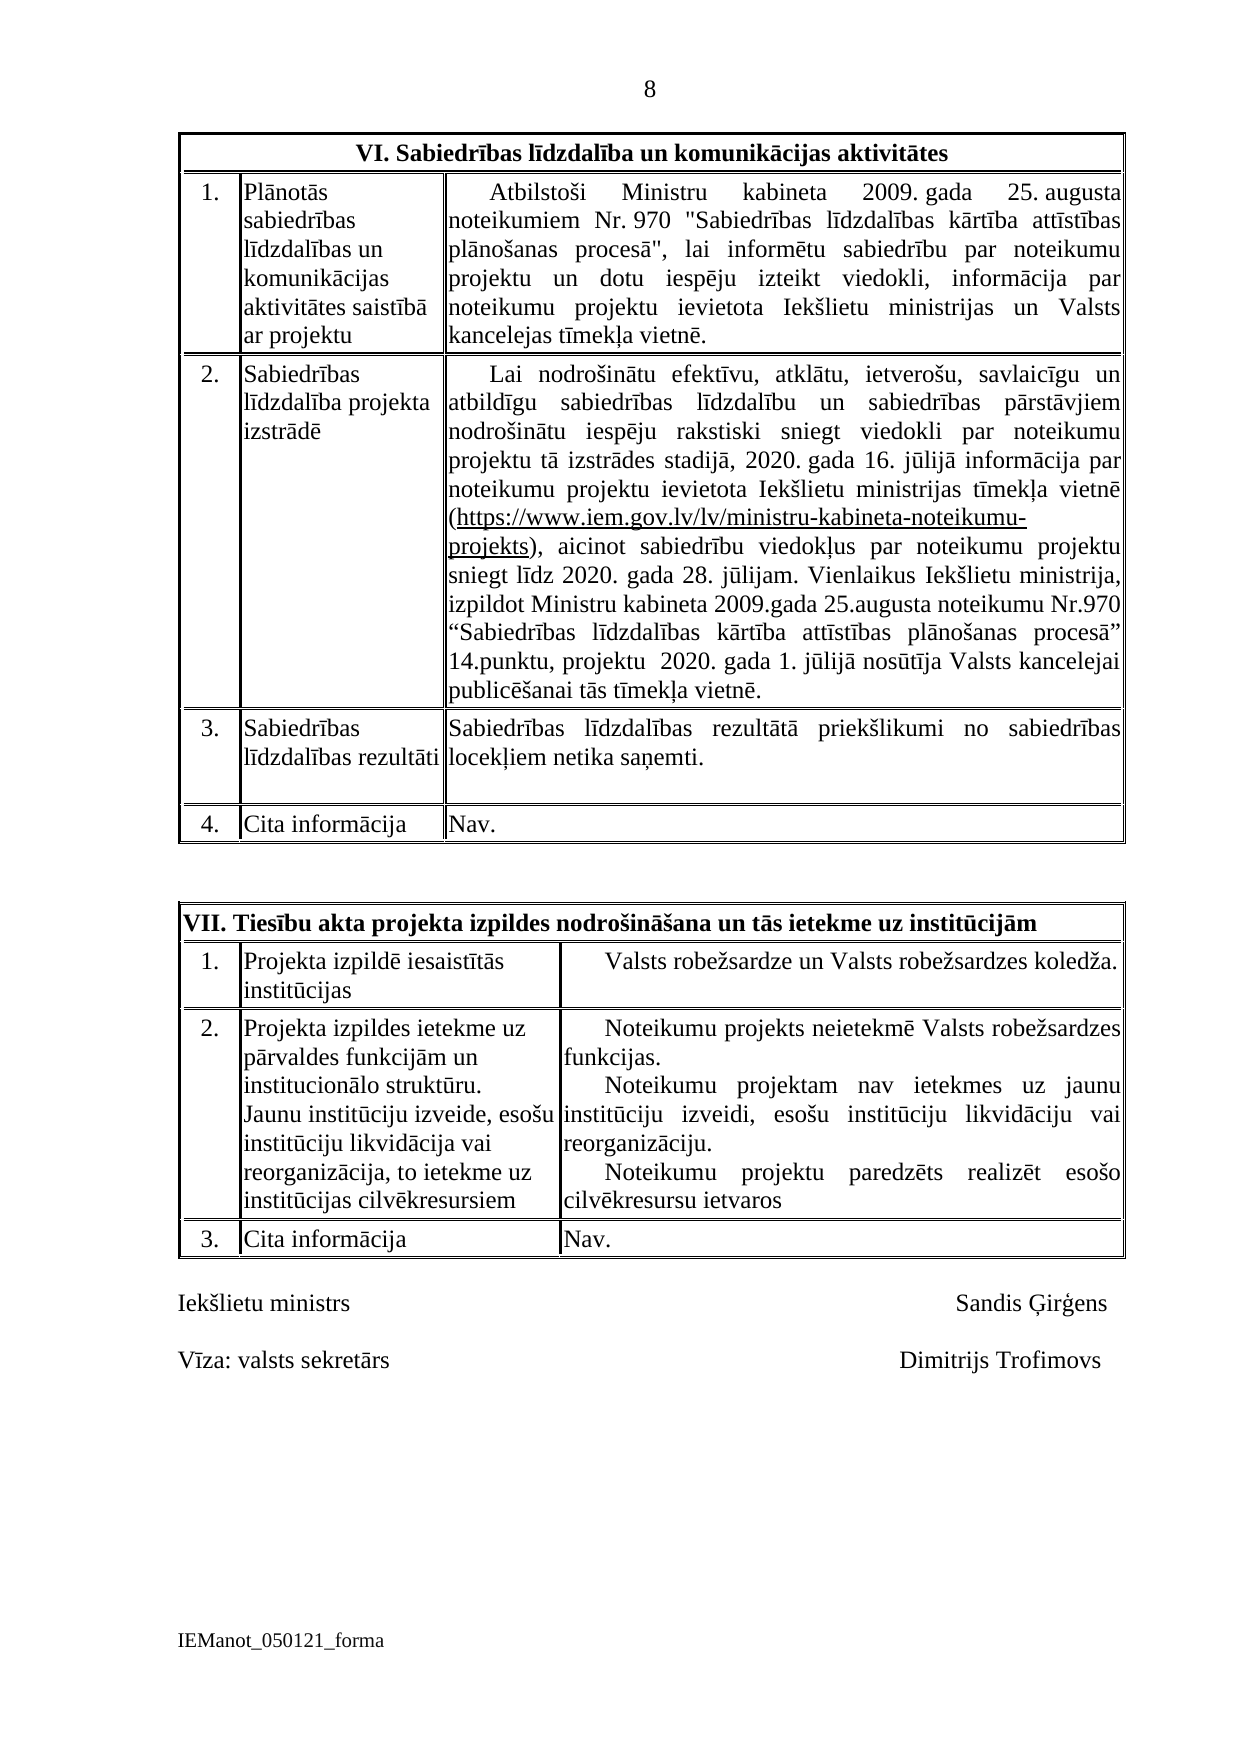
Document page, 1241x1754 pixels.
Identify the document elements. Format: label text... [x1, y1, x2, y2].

text Iekšlietu ministrs Sandis Ģirģens [177, 1288, 1122, 1316]
table_cell Lai nodrošinātu efektīvu, atklātu, ietverošu, savlaicīgu un atbildīgu sabiedrības līdzdalību un sabiedrības pārstāvjiem nodrošinātu iespēju rakstiski sniegt viedokli par noteikumu projektu tā izstrādes stadijā, 2020. gada 16. jūlijā informācija par noteikumu projektu ievietota Iekšlietu ministrijas tīmekļa vietnē (https://www.iem.gov.lv/lv/ministru-kabineta-noteikumu-projekts), aicinot sabiedrību viedokļus par noteikumu projektu sniegt līdz 2020. gada 28. jūlijam. Vienlaikus Iekšlietu ministrija, izpildot Ministru kabineta 2009.gada 25.augusta noteikumu Nr.970 “Sabiedrības līdzdalības kārtība attīstības plānošanas procesā” 14.punktu, projektu 2020. gada 1. jūlijā nosūtīja Valsts kancelejai publicēšanai tās tīmekļa vietnē. [447, 352, 1123, 707]
table_cell 3. [180, 707, 240, 802]
table_cell Sabiedrības līdzdalības rezultātā priekšlikumi no sabiedrības locekļiem netika saņemti. [445, 707, 1124, 802]
table_header VII. Tiesību akta projekta izpildes nodrošināšana un tās ietekme uz institūcijām [181, 905, 1123, 940]
table_cell Nav. [445, 803, 1123, 841]
table_cell Plānotās sabiedrības līdzdalības un komunikācijas aktivitātes saistībā ar projektu [242, 174, 443, 352]
table_cell Cita informācija [240, 1221, 560, 1256]
table_cell Sabiedrības līdzdalība projekta izstrādē [242, 356, 443, 707]
table_cell 3. [181, 1218, 240, 1256]
table_cell Noteikumu projekts neietekmē Valsts robežsardzes funkcijas. Noteikumu projektam nav ietekmes uz jaunu institūciju izveidi, esošu institūciju likvidāciju vai reorganizāciju. Noteikumu projektu paredzēts realizēt esošo cilvēkresursu ietvaros [560, 1007, 1124, 1217]
table_cell Projekta izpildē iesaistītās institūcijas [242, 943, 559, 1007]
table_cell 4. [181, 803, 240, 841]
text Vīza: valsts sekretārs Dimitrijs Trofimovs [177, 1345, 1122, 1374]
table_cell Sabiedrības līdzdalības rezultāti [242, 710, 443, 802]
table_cell 2. [180, 1007, 240, 1217]
table_cell Nav. [560, 1218, 1123, 1256]
table_cell Valsts robežsardze un Valsts robežsardzes koledža. [560, 940, 1124, 1007]
table_cell Atbilstoši Ministru kabineta 2009. gada 25. augusta noteikumiem Nr. 970 "Sabiedrības līdzdalības kārtība attīstības plānošanas procesā", lai informētu sabiedrību par noteikumu projektu un dotu iespēju izteikt viedokli, informācija par noteikumu projektu ievietota Iekšlietu ministrijas un Valsts kancelejas tīmekļa vietnē. [447, 170, 1123, 352]
table_cell 1. [181, 170, 239, 352]
table_cell 2. [181, 352, 239, 707]
table_cell 1. [180, 940, 240, 1007]
table_header VI. Sabiedrības līdzdalība un komunikācijas aktivitātes [181, 135, 1123, 170]
table_cell Projekta izpildes ietekme uz pārvaldes funkcijām un institucionālo struktūru. Jaunu institūciju izveide, esošu institūciju likvidācija vai reorganizācija, to ietekme uz institūcijas cilvēkresursiem [242, 1010, 559, 1217]
table_cell Cita informācija [240, 803, 445, 841]
